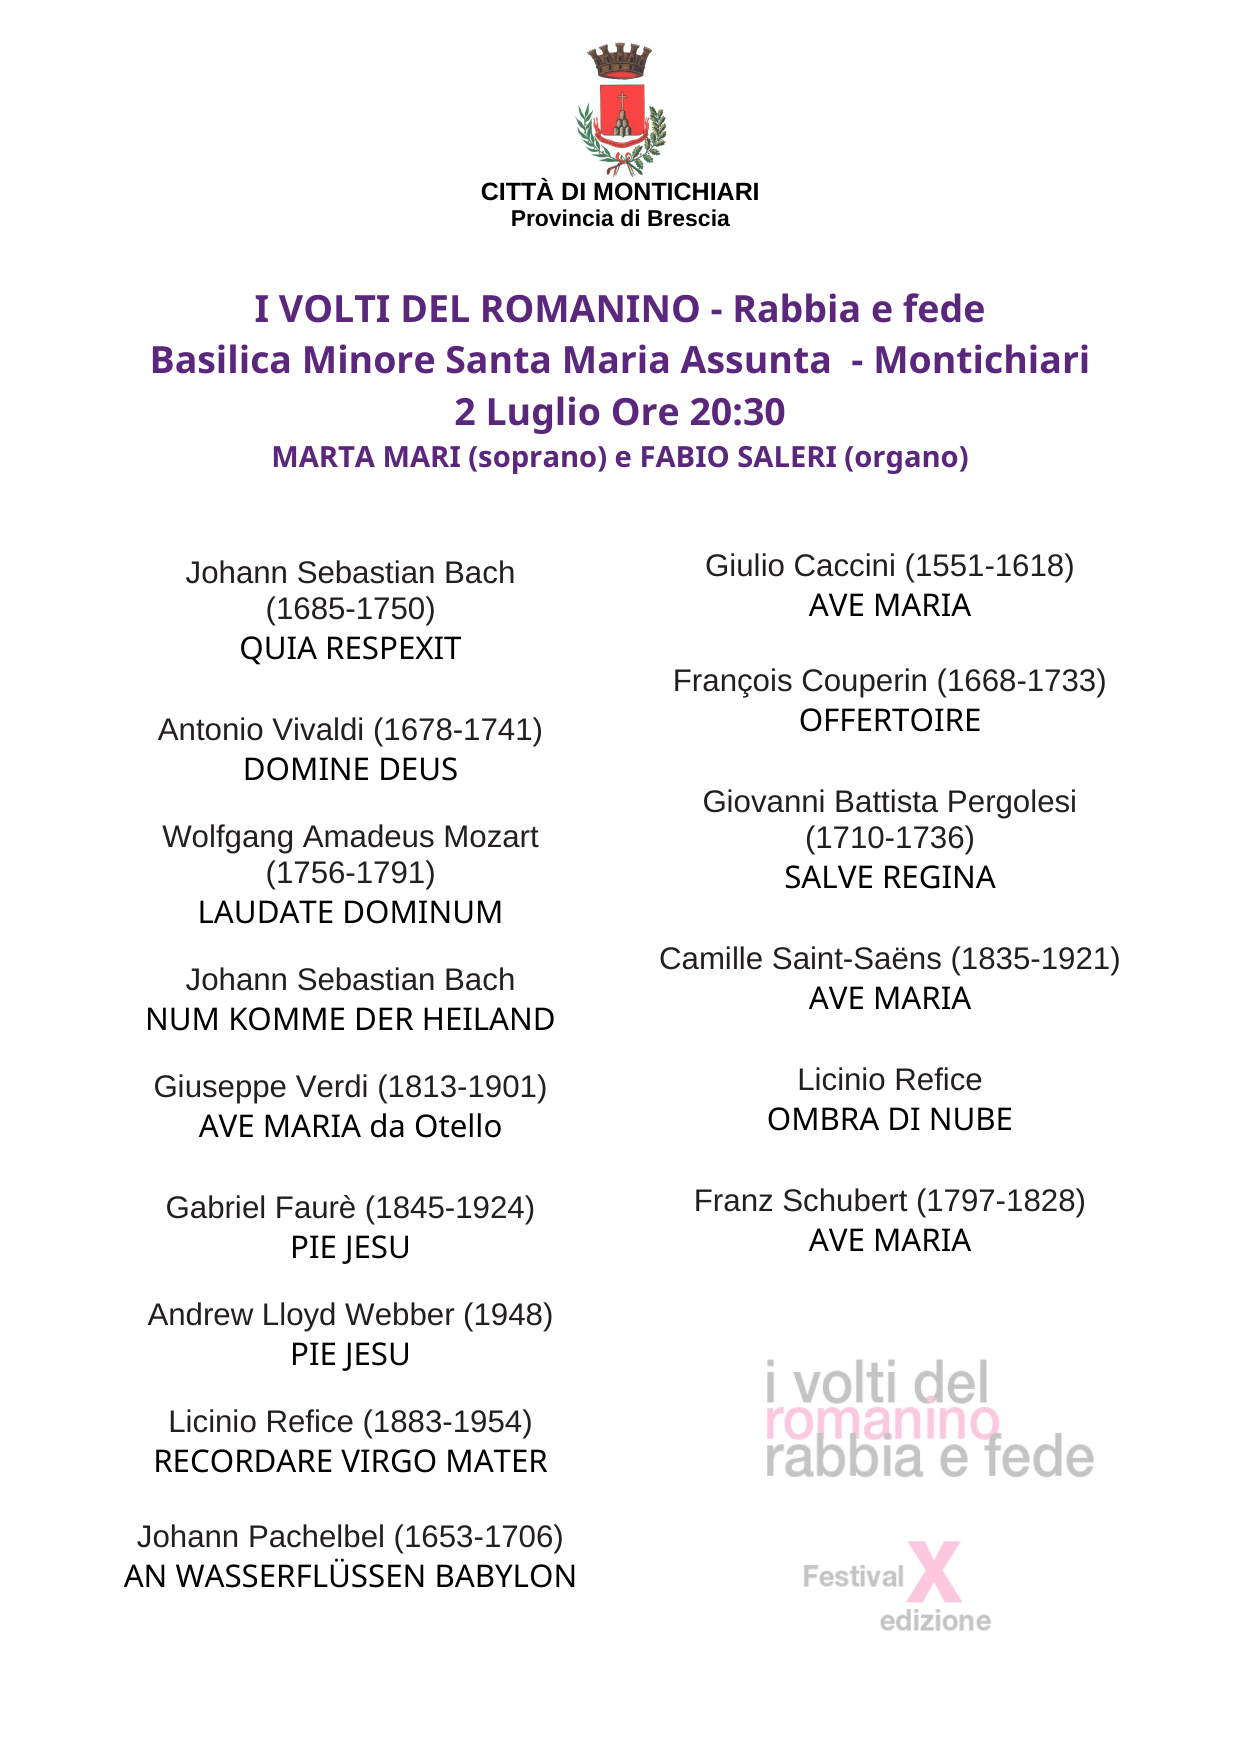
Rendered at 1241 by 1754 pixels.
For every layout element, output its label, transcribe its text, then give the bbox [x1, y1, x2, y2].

text NUM KOMME DER HEILAND [118, 997, 583, 1039]
picture [709, 1298, 1141, 1654]
text PIE JESU [118, 1225, 583, 1268]
text CITTÀ DI MONTICHIARI [118, 177, 1122, 205]
text Camille Saint-Saëns (1835-1921) [658, 940, 1122, 976]
text AVE MARIA [658, 976, 1122, 1019]
text Giulio Caccini (1551-1618) [658, 547, 1122, 583]
text RECORDARE VIRGO MATER [118, 1439, 583, 1482]
text Wolfgang Amadeus Mozart (1756-1791) [118, 818, 583, 890]
text MARTA MARI (soprano) e FABIO SALERI (organo) [118, 436, 1122, 476]
text François Couperin (1668-1733) [658, 662, 1122, 698]
text AVE MARIA [658, 1218, 1122, 1261]
text Giovanni Battista Pergolesi (1710-1736) [658, 783, 1122, 855]
text AVE MARIA [658, 583, 1122, 626]
text Licinio Refice (1883-1954) [118, 1403, 583, 1439]
text Basilica Minore Santa Maria Assunta - Montichiari [118, 334, 1122, 385]
text Provincia di Brescia [118, 205, 1122, 232]
text Giuseppe Verdi (1813-1901) [118, 1068, 583, 1104]
text (1685-1750) [118, 590, 583, 626]
text AN WASSERFLÜSSEN BABYLON [118, 1553, 583, 1596]
text Andrew Lloyd Webber (1948) [118, 1296, 583, 1332]
text Licinio Refice [658, 1061, 1122, 1097]
text QUIA RESPEXIT [118, 626, 583, 668]
text OFFERTOIRE [658, 698, 1122, 740]
text Johann Sebastian Bach [118, 961, 583, 997]
text AVE MARIA da Otello [118, 1104, 583, 1147]
text OMBRA DI NUBE [658, 1097, 1122, 1140]
text I VOLTI DEL ROMANINO - Rabbia e fede [118, 283, 1122, 334]
text 2 Luglio Ore 20:30 [118, 385, 1122, 436]
text Gabriel Faurè (1845-1924) [118, 1189, 583, 1225]
picture [573, 41, 667, 177]
text DOMINE DEUS [118, 747, 583, 790]
text Johann Sebastian Bach [118, 554, 583, 590]
text Johann Pachelbel (1653-1706) [118, 1518, 583, 1553]
text Antonio Vivaldi (1678-1741) [118, 711, 583, 747]
text LAUDATE DOMINUM [118, 890, 583, 933]
text Franz Schubert (1797-1828) [658, 1182, 1122, 1218]
text PIE JESU [118, 1332, 583, 1375]
text SALVE REGINA [658, 855, 1122, 897]
